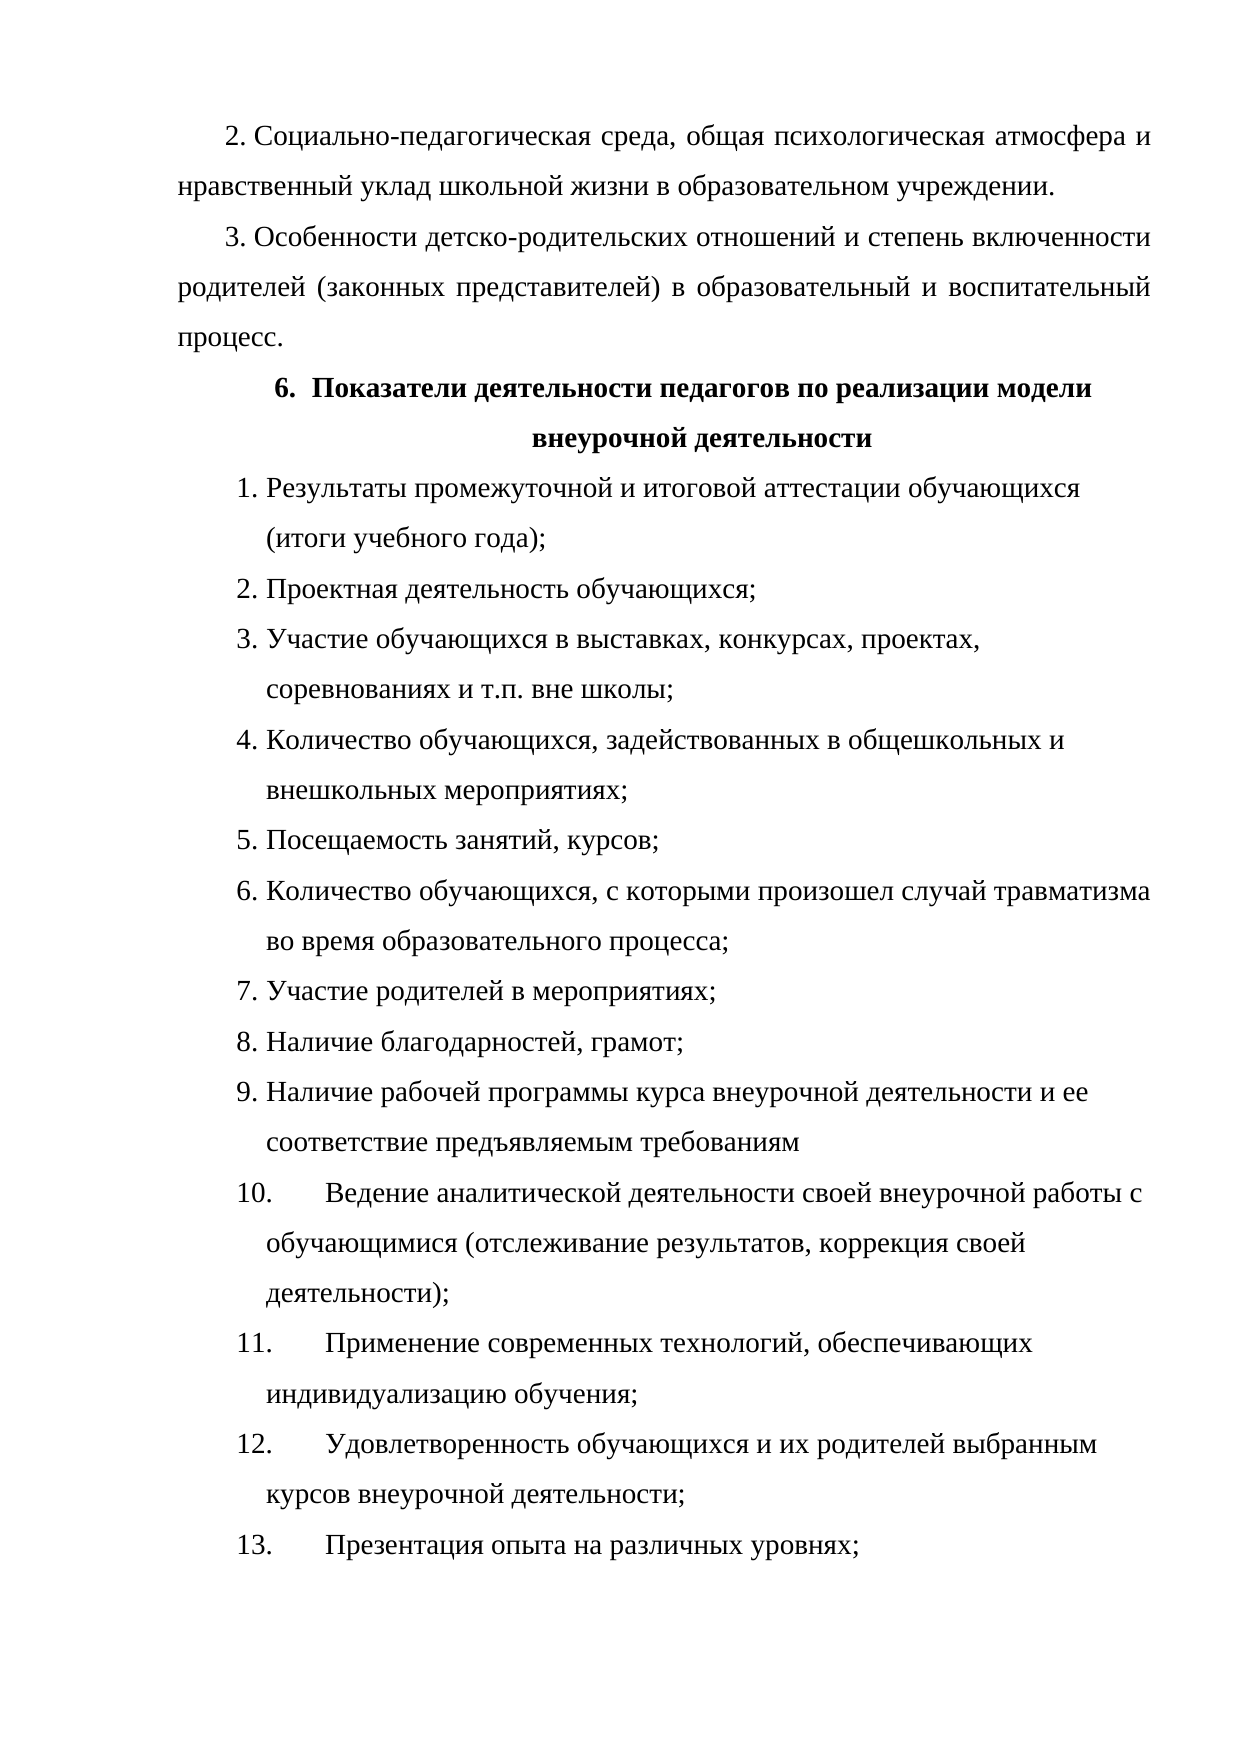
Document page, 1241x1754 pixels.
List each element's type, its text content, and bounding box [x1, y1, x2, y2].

list Удовлетворенность обучающихся и их родителей выбранным курсов внеурочной деятельности; [236, 1426, 1152, 1510]
list Презентация опыта на различных уровнях; [236, 1527, 1152, 1560]
list Количество обучающихся, задействованных в общешкольных и внешкольных мероприятиях; [236, 722, 1152, 806]
list Ведение аналитической деятельности своей внеурочной работы с обучающимися (отслеживание результатов, коррекция своей деятельности); [236, 1175, 1152, 1309]
list Показатели деятельности педагогов по реализации модели внеурочной деятельности [215, 370, 1152, 453]
list Наличие благодарностей, грамот; [236, 1024, 1152, 1057]
list Участие родителей в мероприятиях; [236, 973, 1152, 1007]
list Проектная деятельность обучающихся; [236, 571, 1152, 604]
list Наличие рабочей программы курса внеурочной деятельности и ее соответствие предъявляемым требованиям [236, 1074, 1152, 1158]
text 2. Социально-педагогическая среда, общая психологическая атмосфера и нравственный уклад школьной жизни в образовательном учреждении. [177, 118, 1152, 202]
list Применение современных технологий, обеспечивающих индивидуализацию обучения; [236, 1326, 1152, 1409]
list Посещаемость занятий, курсов; [236, 822, 1152, 856]
list Результаты промежуточной и итоговой аттестации обучающихся (итоги учебного года); [236, 470, 1152, 554]
list Количество обучающихся, с которыми произошел случай травматизма во время образовательного процесса; [236, 873, 1152, 957]
list Участие обучающихся в выставках, конкурсах, проектах, соревнованиях и т.п. вне школы; [236, 621, 1152, 705]
text 3. Особенности детско-родительских отношений и степень включенности родителей (законных представителей) в образовательный и воспитательный процесс. [177, 219, 1152, 353]
